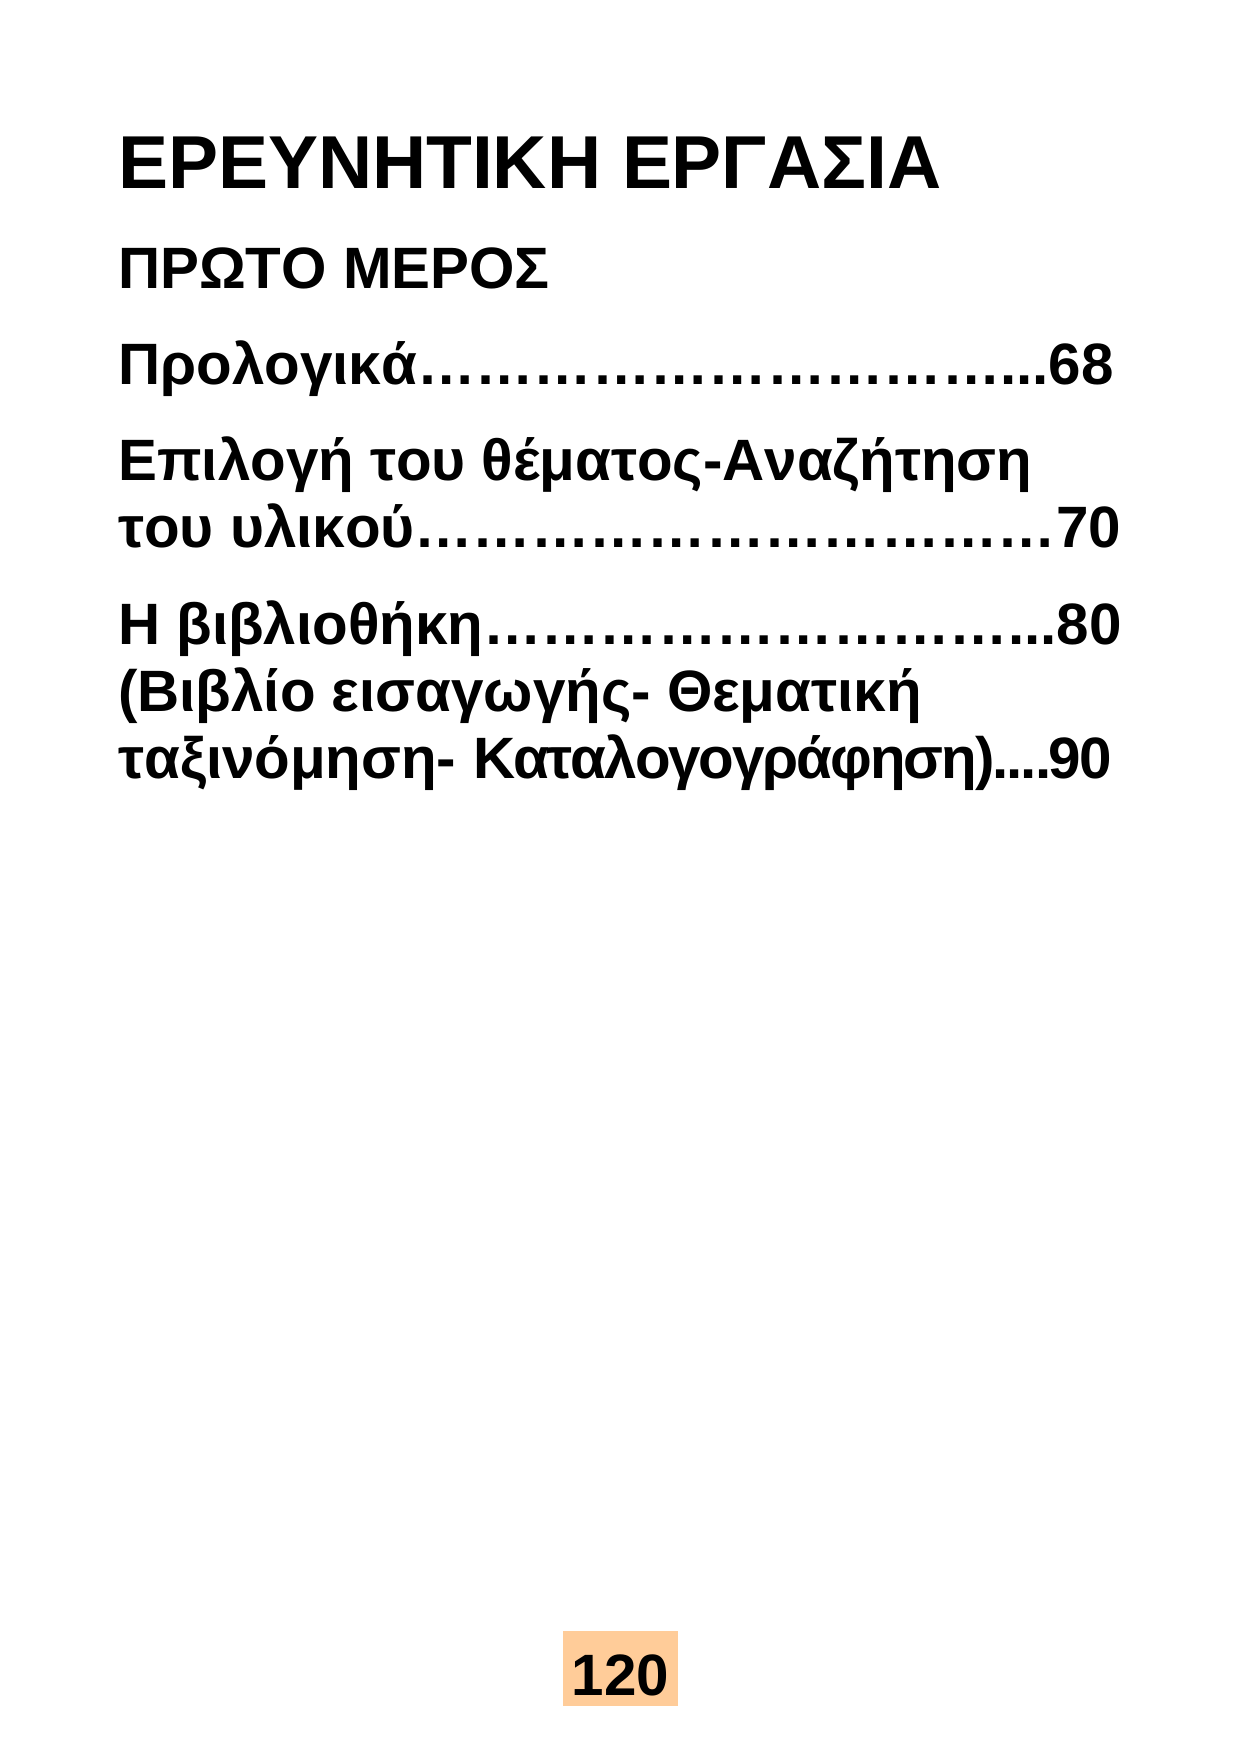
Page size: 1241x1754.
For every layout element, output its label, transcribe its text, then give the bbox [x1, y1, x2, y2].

text Προλογικά…………………………...68 [118, 330, 1122, 397]
text Η βιβλιοθήκη………………………...80 [118, 589, 1122, 656]
text Επιλογή του θέματος-Αναζήτηση του υλικού……………………………70 [118, 426, 1122, 560]
text ΕΡΕΥΝΗΤΙΚΗ ΕΡΓΑΣΙΑ [118, 118, 1122, 204]
text ΠΡΩΤΟ ΜΕΡΟΣ [118, 233, 1122, 301]
text (Βιβλίο εισαγωγής- Θεματική ταξινόμηση- Καταλογογράφηση)....90 [118, 656, 1122, 791]
